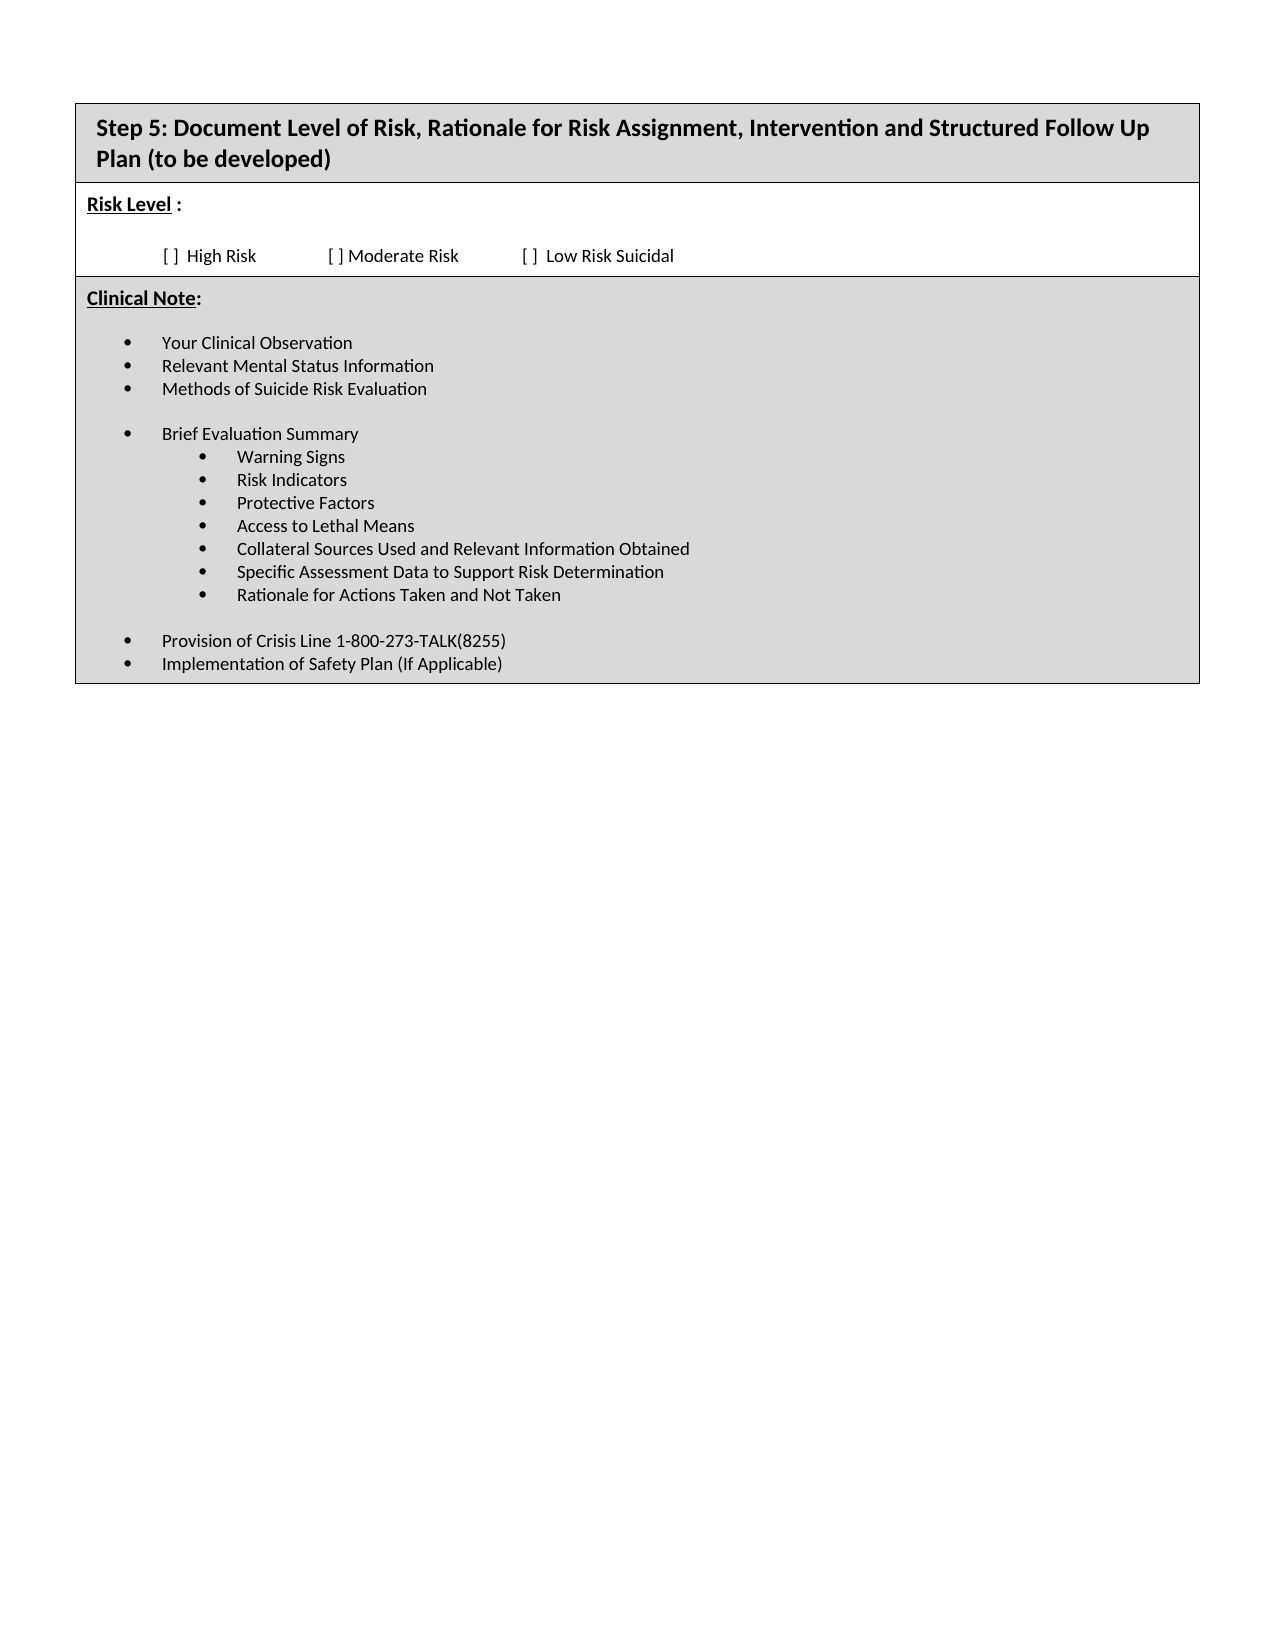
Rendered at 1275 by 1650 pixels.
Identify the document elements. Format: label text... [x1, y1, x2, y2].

table_header Step 5: Document Level of Risk, Rationale for Risk Assignment, Intervention and Structured Follow Up Plan (to be developed) [76, 104, 1199, 182]
table_cell Clinical Note: Your Clinical Observation Relevant Mental Status Information Methods of Suicide Risk Evaluation Brief Evaluation Summary Warning Signs Risk Indicators Protective Factors Access to Lethal Means Collateral Sources Used and Relevant Information Obtained Specific Assessment Data to Support Risk Determination Rationale for Actions Taken and Not Taken Provision of Crisis Line 1-800-273-TALK(8255) Implementation of Safety Plan (If Applicable) [76, 277, 1199, 683]
table_cell Risk Level : [ ] High Risk [ ] Moderate Risk [ ] Low Risk Suicidal [76, 183, 1199, 276]
